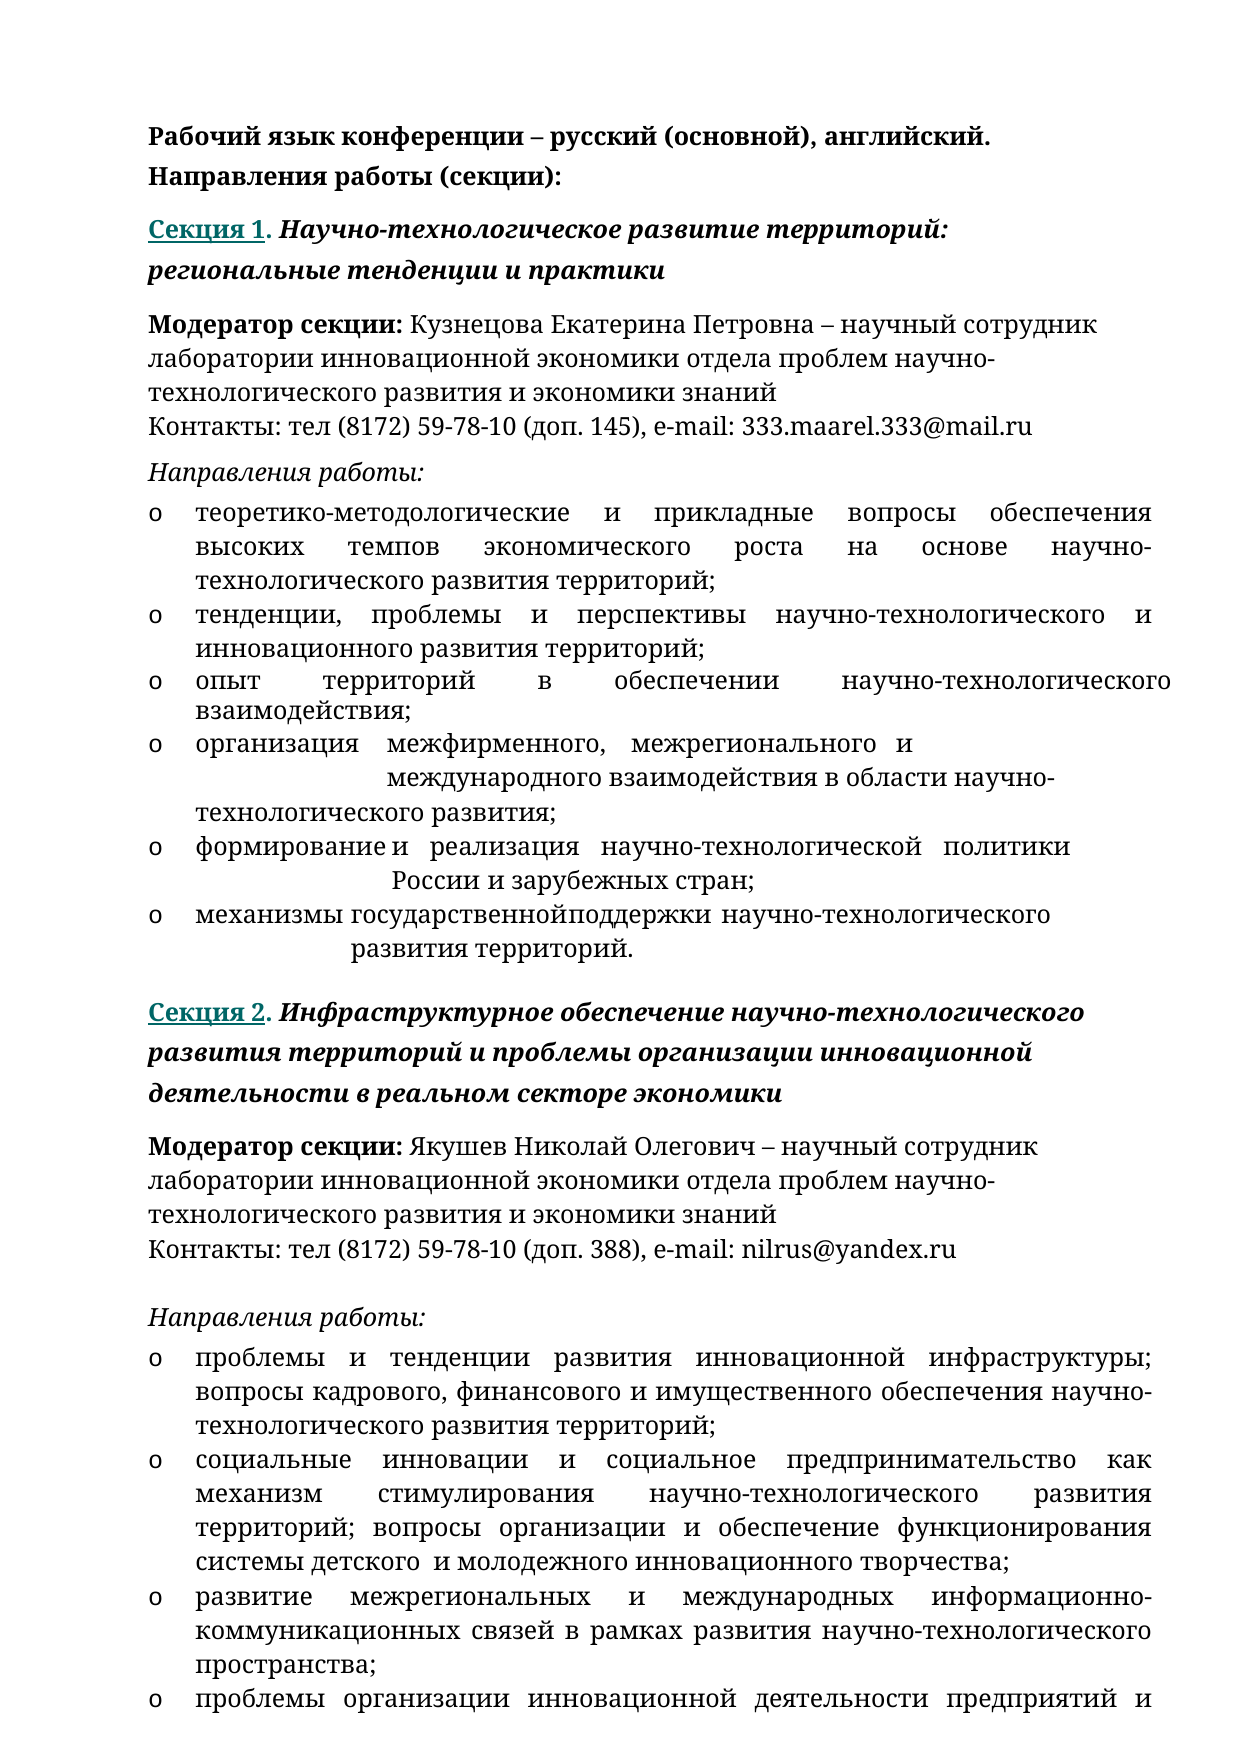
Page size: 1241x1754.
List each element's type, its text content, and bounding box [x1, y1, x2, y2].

list развитие межрегиональных и международных информационно- коммуникационных связей в рамках развития научно-технологического пространства; [148, 1578, 1152, 1681]
text Контакты: тел (8172) 59-78-10 (доп. 388), е-mail: nilrus@yandex.ru [148, 1231, 1171, 1265]
list социальные инновации и социальное предпринимательство как механизм стимулирования научно-технологического развития территорий; вопросы организации и обеспечение функционирования системы детского и молодежного инновационного творчества; [148, 1442, 1152, 1578]
list тенденции, проблемы и перспективы научно-технологического и инновационного развития территорий; [148, 597, 1152, 665]
text Модератор секции: Кузнецова Екатерина Петровна – научный сотрудник лаборатории инновационной экономики отдела проблем научно-технологического развития и экономики знаний [148, 306, 1171, 408]
text Направления работы: [148, 1299, 1171, 1334]
list теоретико-методологические и прикладные вопросы обеспечения высоких темпов экономического роста на основе научно-технологического развития территорий; [148, 494, 1152, 597]
subtitle Секция 2. Инфраструктурное обеспечение научно-технологического развития территорий и проблемы организации инновационной деятельности в реальном секторе экономики [148, 994, 1171, 1110]
list проблемы и тенденции развития инновационной инфраструктуры; вопросы кадрового, финансового и имущественного обеспечения научно- технологического развития территорий; [148, 1339, 1152, 1442]
text Направления работы: [148, 454, 1171, 489]
list организация межфирменного, межрегионального и международного взаимодействия в области научно-технологического развития; [148, 726, 1152, 828]
text Рабочий язык конференции – русский (основной), английский. Направления работы (секции): [148, 118, 1171, 193]
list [148, 1681, 1152, 1715]
list формирование и реализация научно-технологической политики России и зарубежных стран; [148, 828, 1151, 897]
text Контакты: тел (8172) 59-78-10 (доп. 145), е-mail: 333.maarel.333@mail.ru [148, 409, 1171, 443]
subtitle Секция 1. Научно-технологическое развитие территорий: региональные тенденции и практики [148, 212, 1097, 287]
list опыт территорий в обеспечении научно-технологического взаимодействия; [148, 665, 1171, 726]
list механизмы государственной поддержки научно-технологического развития территорий. [148, 897, 1152, 965]
text Модератор секции: Якушев Николай Олегович – научный сотрудник лаборатории инновационной экономики отдела проблем научно-технологического развития и экономики знаний [148, 1129, 1144, 1231]
